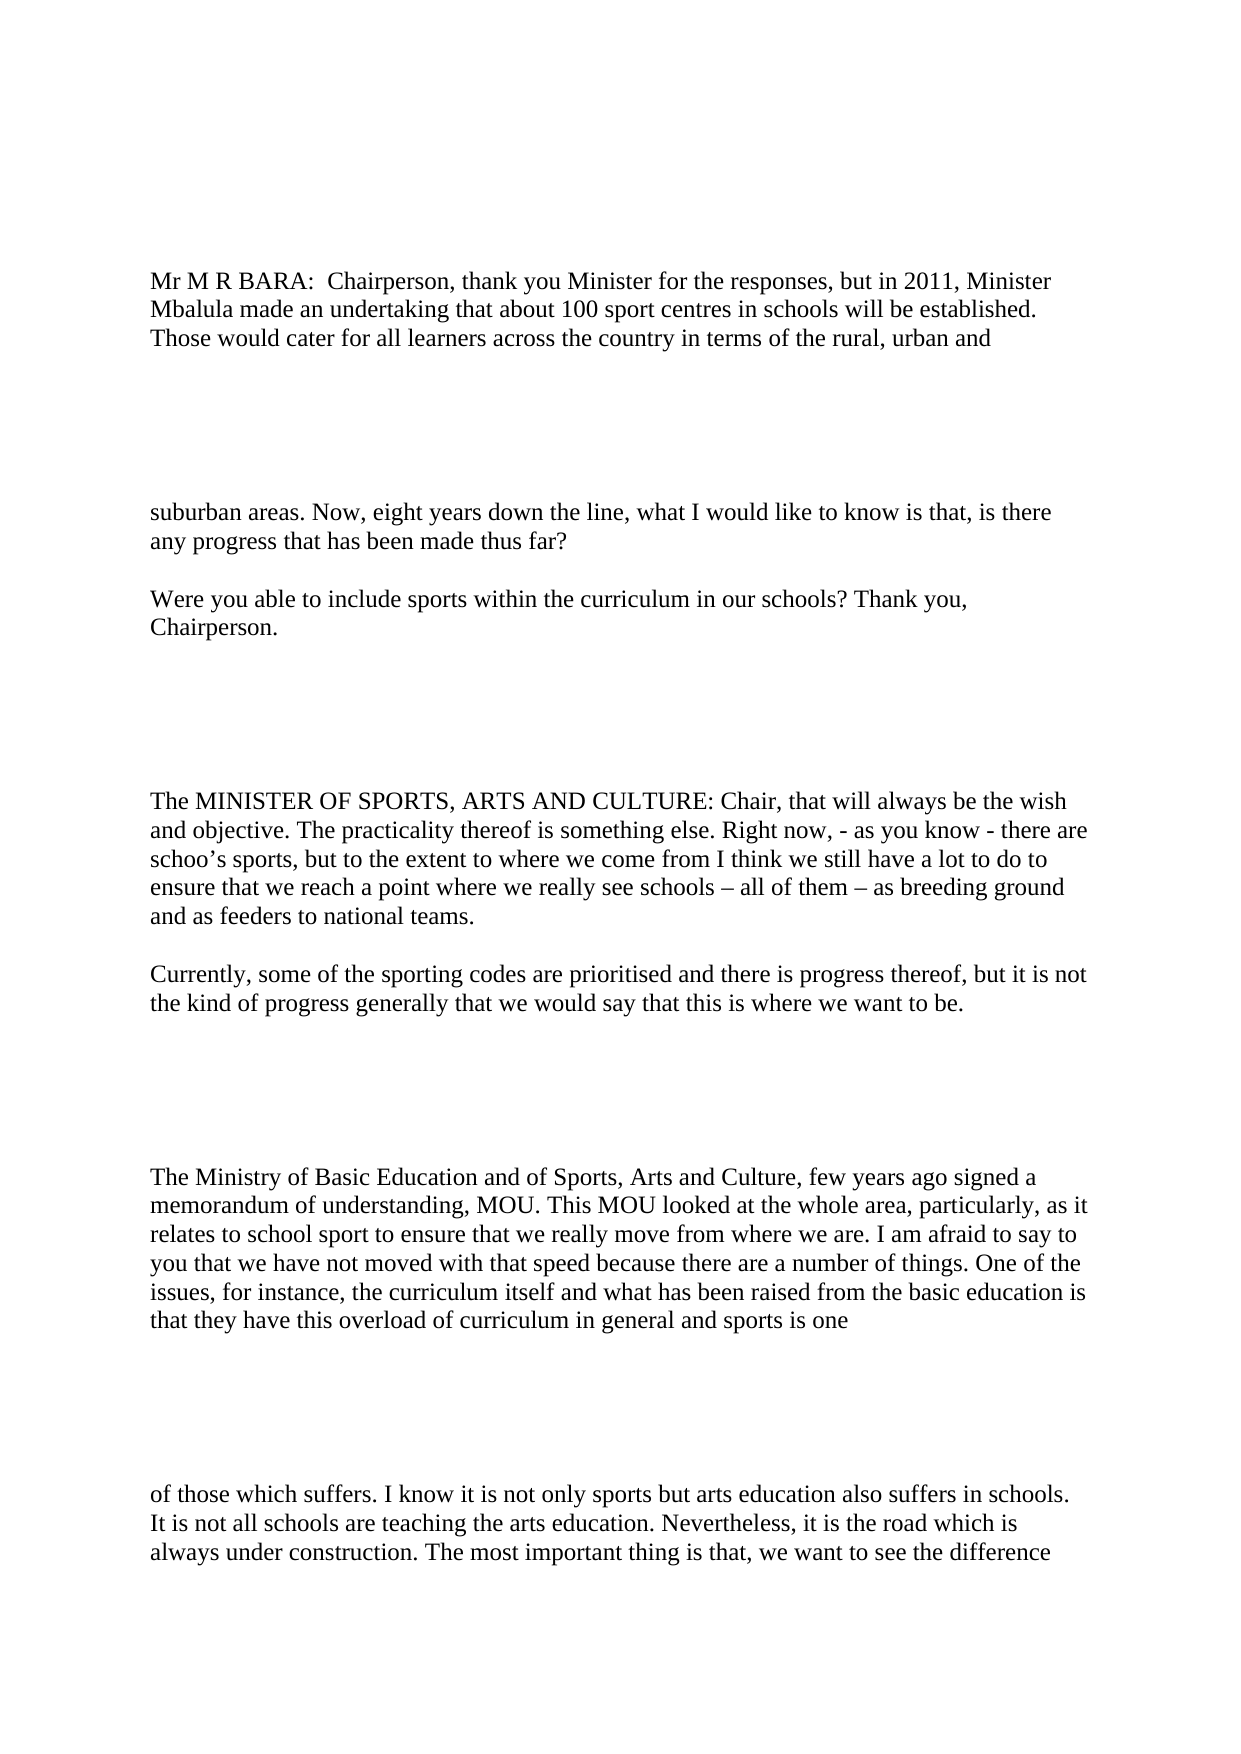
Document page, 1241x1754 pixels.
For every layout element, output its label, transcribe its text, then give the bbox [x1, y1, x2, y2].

text The MINISTER OF SPORTS, ARTS AND CULTURE: Chair, that will always be the wish and objective. The practicality thereof is something else. Right now, - as you know - there are schoo’s sports, but to the extent to where we come from I think we still have a lot to do to ensure that we reach a point where we really see schools – all of them – as breeding ground and as feeders to national teams. [150, 786, 1090, 930]
text The Ministry of Basic Education and of Sports, Arts and Culture, few years ago signed a memorandum of understanding, MOU. This MOU looked at the whole area, particularly, as it relates to school sport to ensure that we really move from where we are. I am afraid to say to you that we have not moved with that speed because there are a number of things. One of the issues, for instance, the curriculum itself and what has been raised from the basic education is that they have this overload of curriculum in general and sports is one [150, 1162, 1090, 1334]
text Were you able to include sports within the curriculum in our schools? Thank you, Chairperson. [150, 584, 1090, 641]
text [150, 1479, 1090, 1565]
text suburban areas. Now, eight years down the line, what I would like to know is that, is there any progress that has been made thus far? [150, 497, 1090, 554]
text Mr M R BARA: Chairperson, thank you Minister for the responses, but in 2011, Minister Mbalula made an undertaking that about 100 sport centres in schools will be established. Those would cater for all learners across the country in terms of the rural, urban and [150, 266, 1090, 352]
text Currently, some of the sporting codes are prioritised and there is progress thereof, but it is not the kind of progress generally that we would say that this is where we want to be. [150, 959, 1090, 1017]
